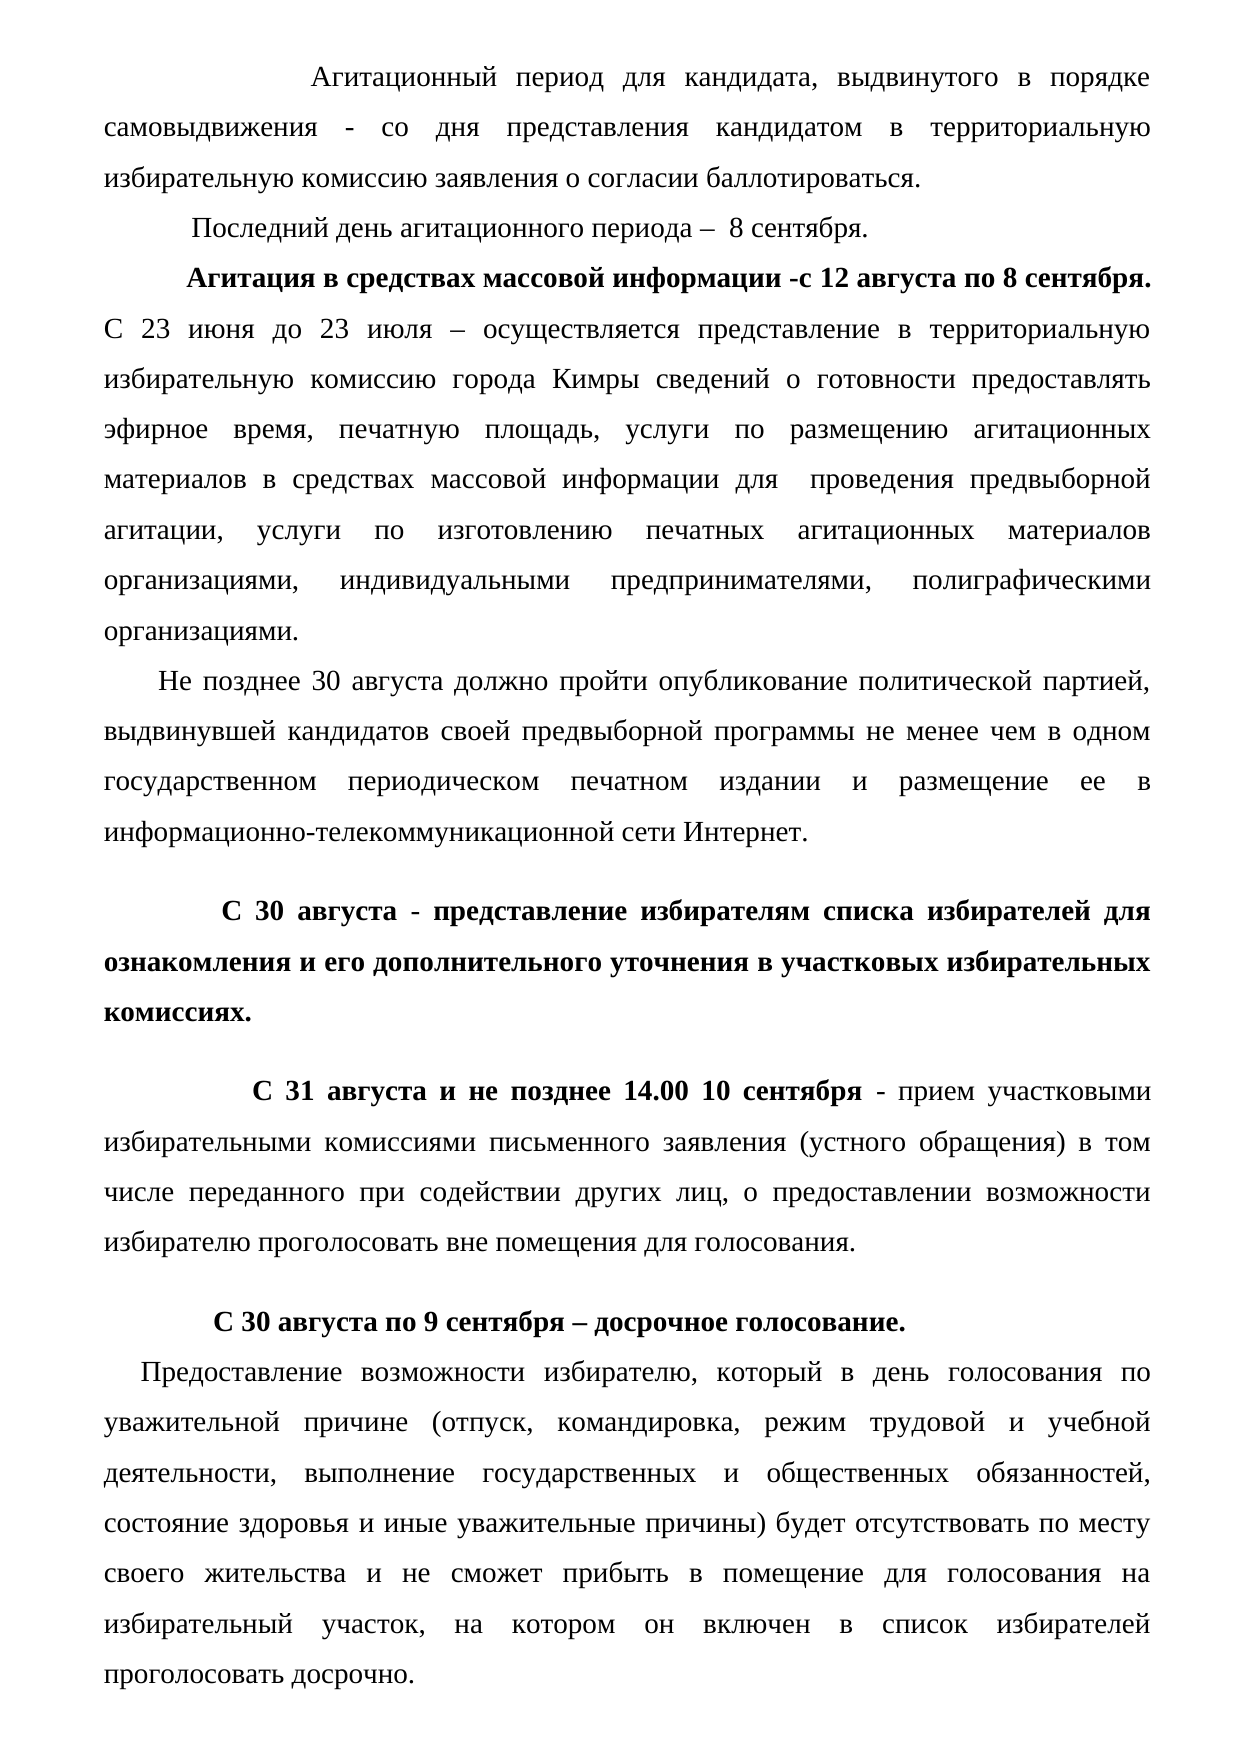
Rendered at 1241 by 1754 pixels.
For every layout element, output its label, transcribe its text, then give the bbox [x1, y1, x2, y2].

text С 31 августа и не позднее 14.00 10 сентября - прием участковыми избирательными комиссиями письменного заявления (устного обращения) в том числе переданного при содействии других лиц, о предоставлении возможности избирателю проголосовать вне помещения для голосования. [103, 1073, 1152, 1258]
text Агитация в средствах массовой информации -с 12 августа по 8 сентября. С 23 июня до 23 июля – осуществляется представление в территориальную избирательную комиссию города Кимры сведений о готовности предоставлять эфирное время, печатную площадь, услуги по размещению агитационных материалов в средствах массовой информации для проведения предвыборной агитации, услуги по изготовлению печатных агитационных материалов организациями, индивидуальными предпринимателями, полиграфическими организациями. [103, 260, 1152, 646]
text Последний день агитационного периода – 8 сентября. [103, 210, 1152, 244]
text Агитационный период для кандидата, выдвинутого в порядке самовыдвижения - со дня представления кандидатом в территориальную избирательную комиссию заявления о согласии баллотироваться. [103, 59, 1152, 193]
text С 30 августа по 9 сентября – досрочное голосование. [103, 1304, 1152, 1337]
text Предоставление возможности избирателю, который в день голосования по уважительной причине (отпуск, командировка, режим трудовой и учебной деятельности, выполнение государственных и общественных обязанностей, состояние здоровья и иные уважительные причины) будет отсутствовать по месту своего жительства и не сможет прибыть в помещение для голосования на избирательный участок, на котором он включен в список избирателей проголосовать досрочно. [103, 1354, 1152, 1689]
text Не позднее 30 августа должно пройти опубликование политической партией, выдвинувшей кандидатов своей предвыборной программы не менее чем в одном государственном периодическом печатном издании и размещение ее в информационно-телекоммуникационной сети Интернет. [103, 663, 1152, 847]
text С 30 августа - представление избирателям списка избирателей для ознакомления и его дополнительного уточнения в участковых избирательных комиссиях. [103, 893, 1152, 1027]
